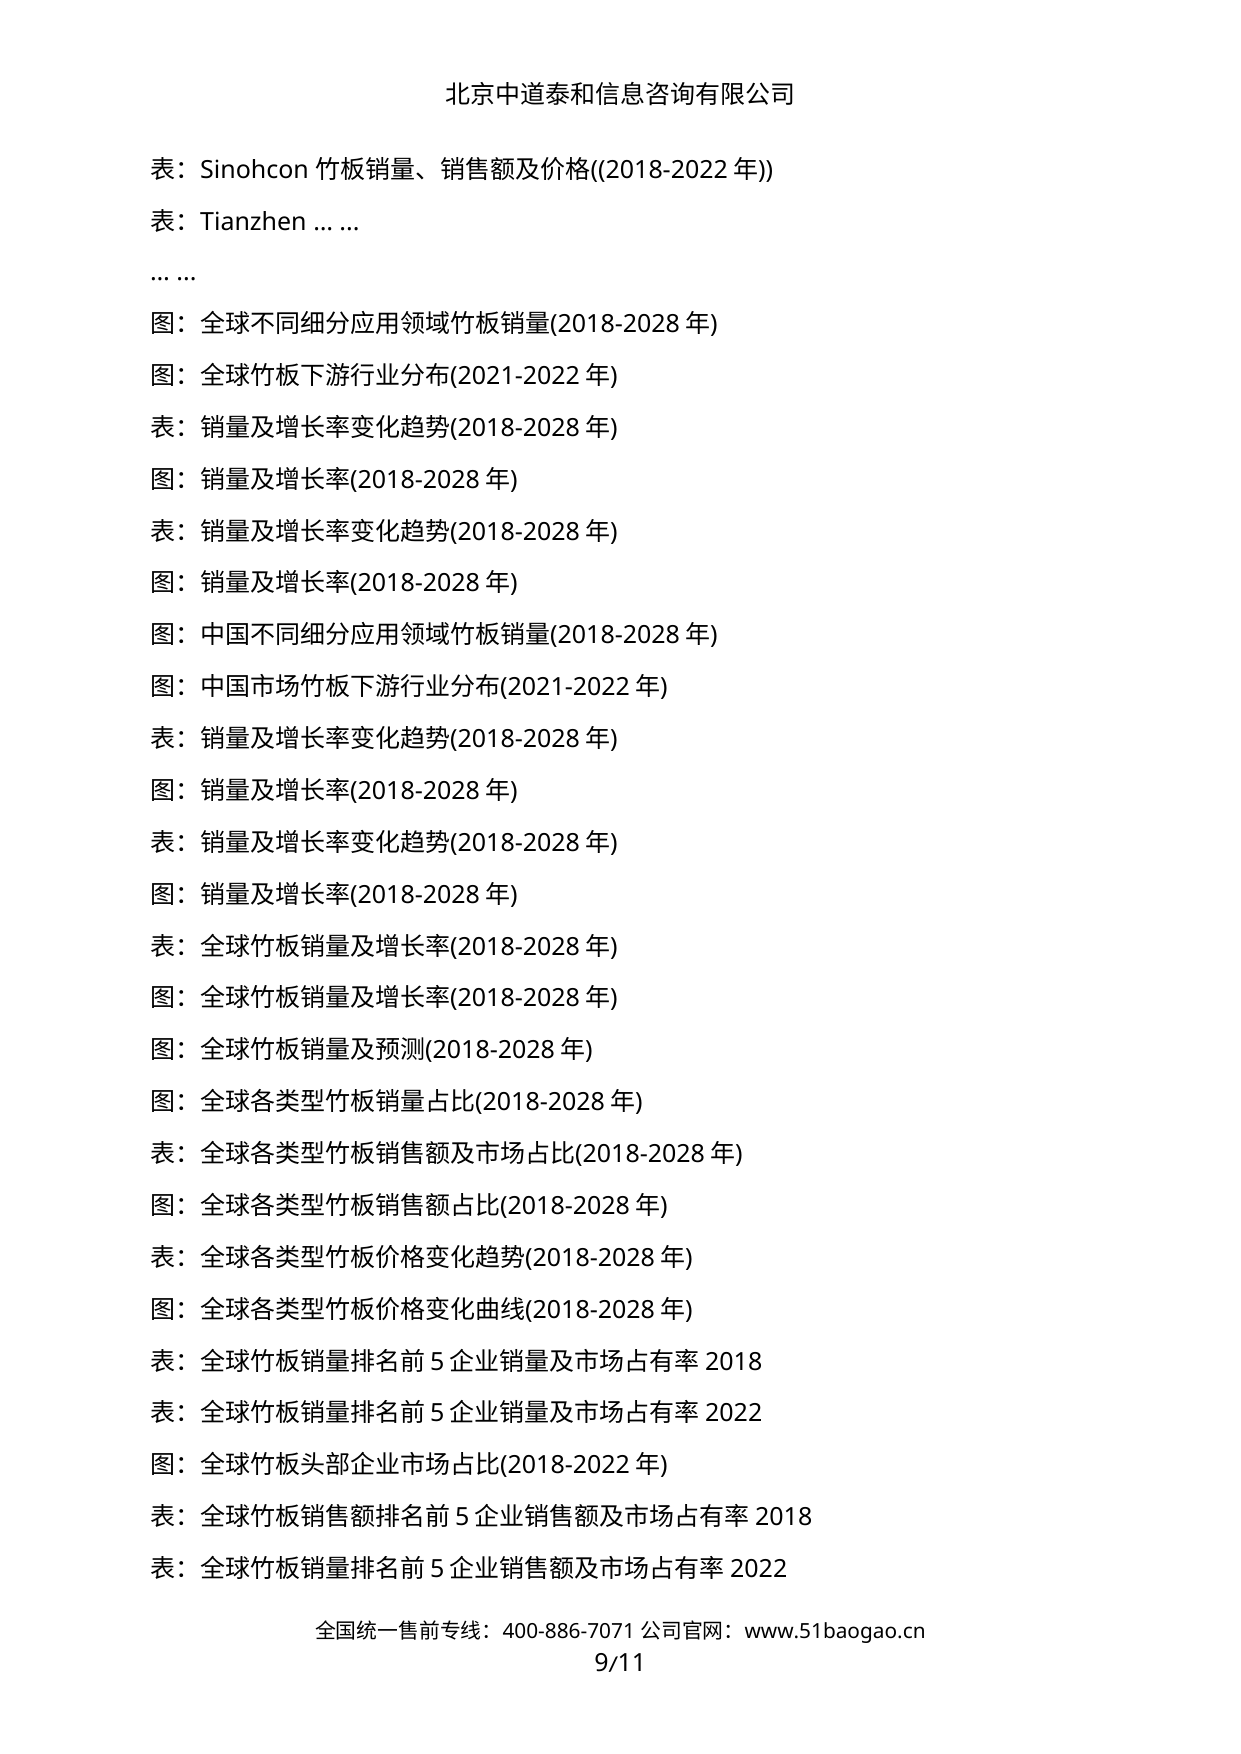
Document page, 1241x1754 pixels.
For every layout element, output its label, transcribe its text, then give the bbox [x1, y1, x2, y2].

text 表：全球竹板销量及增长率(2018-2028年) [150, 926, 1090, 962]
text 图：全球竹板头部企业市场占比(2018-2022年) [150, 1445, 1090, 1481]
text 图：全球竹板销量及增长率(2018-2028年) [150, 978, 1090, 1014]
text 图：全球各类型竹板销售额占比(2018-2028年) [150, 1185, 1090, 1222]
text 表：销量及增长率变化趋势(2018-2028年) [150, 822, 1090, 858]
text 图：销量及增长率(2018-2028年) [150, 563, 1090, 599]
text 表：全球竹板销量排名前5企业销量及市场占有率 2018 [150, 1341, 1090, 1377]
text 图：销量及增长率(2018-2028年) [150, 874, 1090, 910]
text 图：销量及增长率(2018-2028年) [150, 770, 1090, 807]
text 表：销量及增长率变化趋势(2018-2028年) [150, 407, 1090, 443]
text 图：全球各类型竹板价格变化曲线(2018-2028年) [150, 1289, 1090, 1325]
text 图：销量及增长率(2018-2028年) [150, 459, 1090, 495]
text 表：全球各类型竹板销售额及市场占比(2018-2028年) [150, 1133, 1090, 1170]
text 表：销量及增长率变化趋势(2018-2028年) [150, 718, 1090, 755]
text 图：全球各类型竹板销量占比(2018-2028年) [150, 1082, 1090, 1118]
text 图：中国不同细分应用领域竹板销量(2018-2028年) [150, 615, 1090, 651]
text 图：全球不同细分应用领域竹板销量(2018-2028年) [150, 303, 1090, 340]
text 表：全球竹板销量排名前5企业销售额及市场占有率 2022 [150, 1548, 1090, 1585]
text 表：全球竹板销售额排名前5企业销售额及市场占有率 2018 [150, 1497, 1090, 1533]
text … ... [150, 254, 1090, 288]
text 图：全球竹板下游行业分布(2021-2022年) [150, 355, 1090, 392]
text 表：Tianzhen … ... [150, 202, 1090, 238]
text 图：全球竹板销量及预测(2018-2028年) [150, 1030, 1090, 1066]
text 图：中国市场竹板下游行业分布(2021-2022年) [150, 667, 1090, 703]
text 表：销量及增长率变化趋势(2018-2028年) [150, 511, 1090, 547]
text 表：Sinohcon 竹板销量、销售额及价格((2018-2022年)) [150, 150, 1090, 186]
text 表：全球各类型竹板价格变化趋势(2018-2028年) [150, 1237, 1090, 1273]
text 表：全球竹板销量排名前5企业销量及市场占有率 2022 [150, 1393, 1090, 1429]
